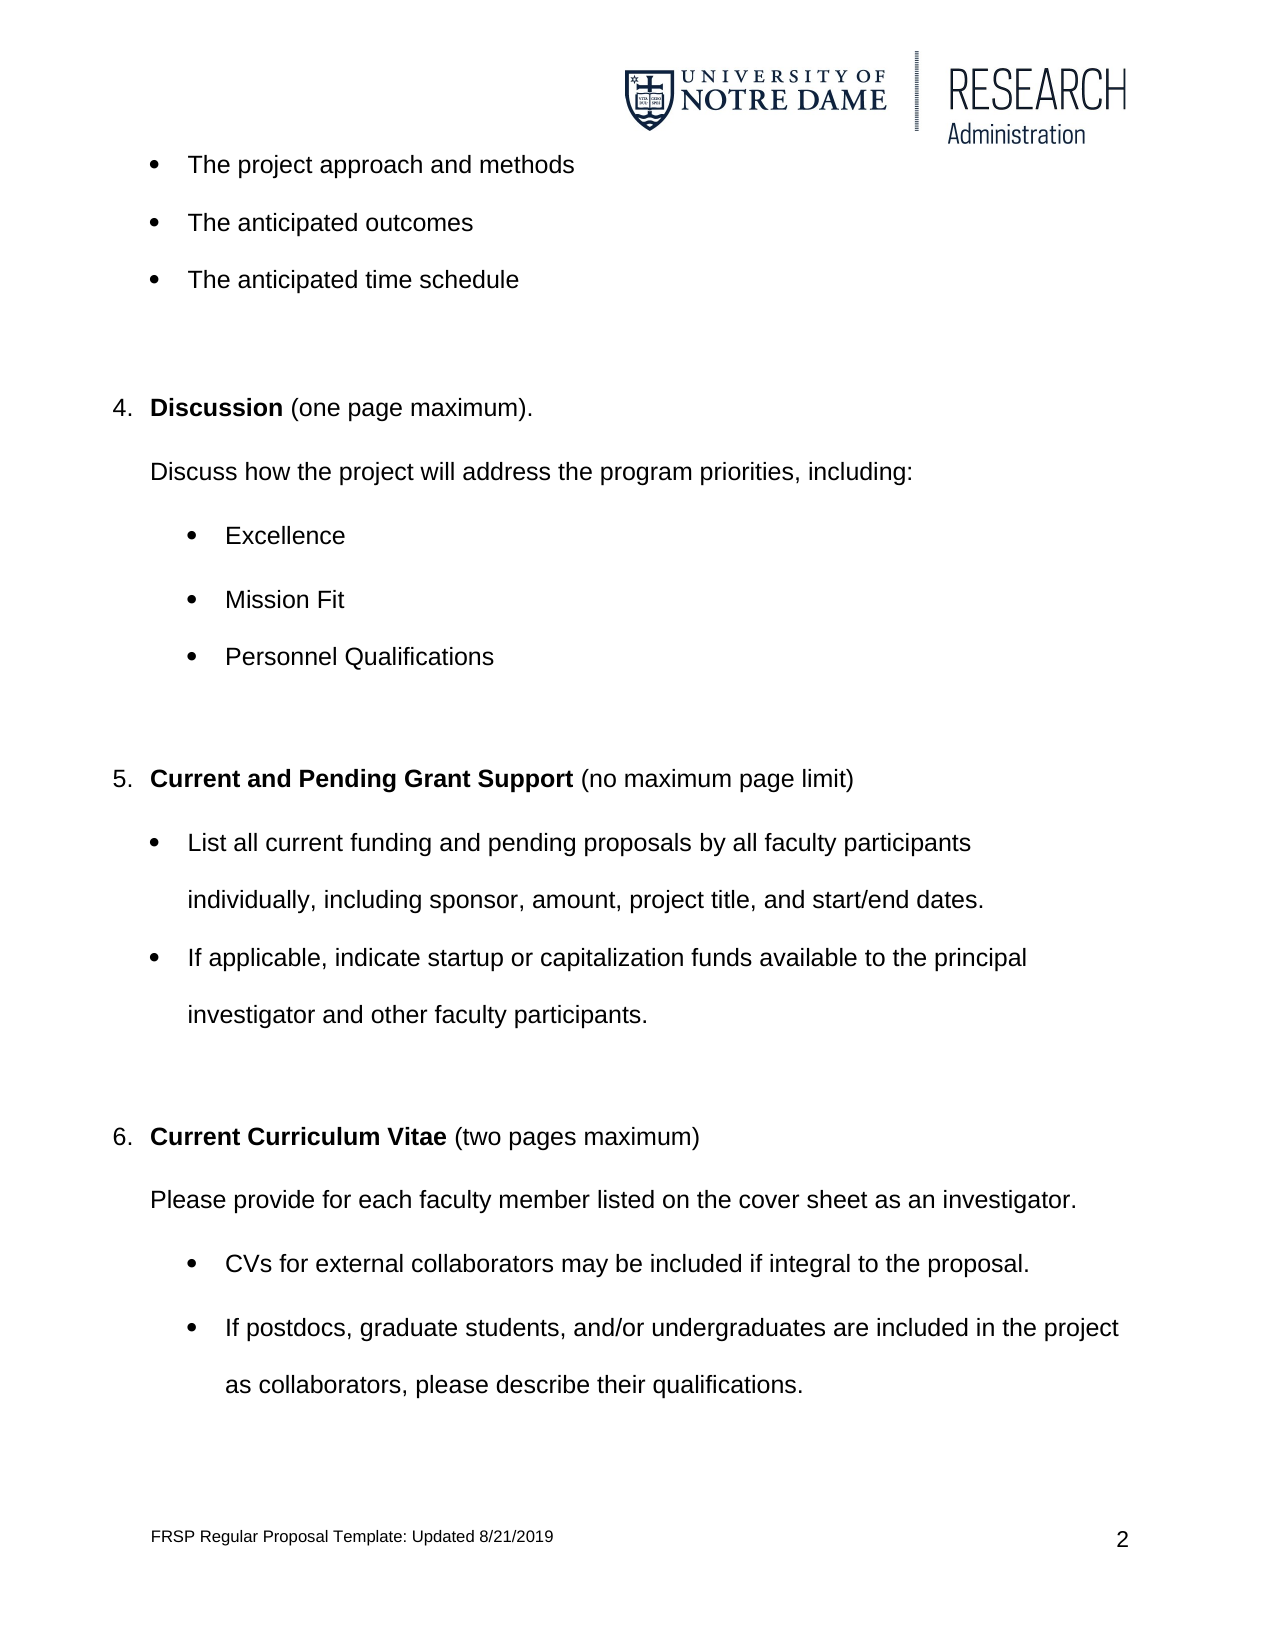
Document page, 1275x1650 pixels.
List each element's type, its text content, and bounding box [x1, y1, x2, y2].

list Current Curriculum Vitae (two pages maximum) [112, 1121, 1125, 1150]
list Excellence [187, 521, 1125, 549]
list If postdocs, graduate students, and/or undergraduates are included in the project as collaborators, please describe their qualifications. [187, 1313, 1125, 1399]
picture [625, 51, 1126, 144]
list The anticipated outcomes [150, 208, 1125, 237]
list Personnel Qualifications [187, 642, 1125, 671]
list List all current funding and pending proposals by all faculty participants individually, including sponsor, amount, project title, and start/end dates. [150, 827, 1125, 914]
list Current and Pending Grant Support (no maximum page limit) [112, 764, 1125, 792]
list If applicable, indicate startup or capitalization funds available to the principal investigator and other faculty participants. [150, 943, 1125, 1029]
text Discuss how the project will address the program priorities, including: [150, 457, 1125, 486]
text Please provide for each faculty member listed on the cover sheet as an investigator. [150, 1185, 1125, 1214]
list The anticipated time schedule [150, 265, 1125, 294]
list The project approach and methods [150, 150, 1125, 179]
list CVs for external collaborators may be included if integral to the proposal. [187, 1249, 1125, 1278]
list Discussion (one page maximum). [112, 393, 1125, 422]
list Mission Fit [187, 584, 1125, 613]
